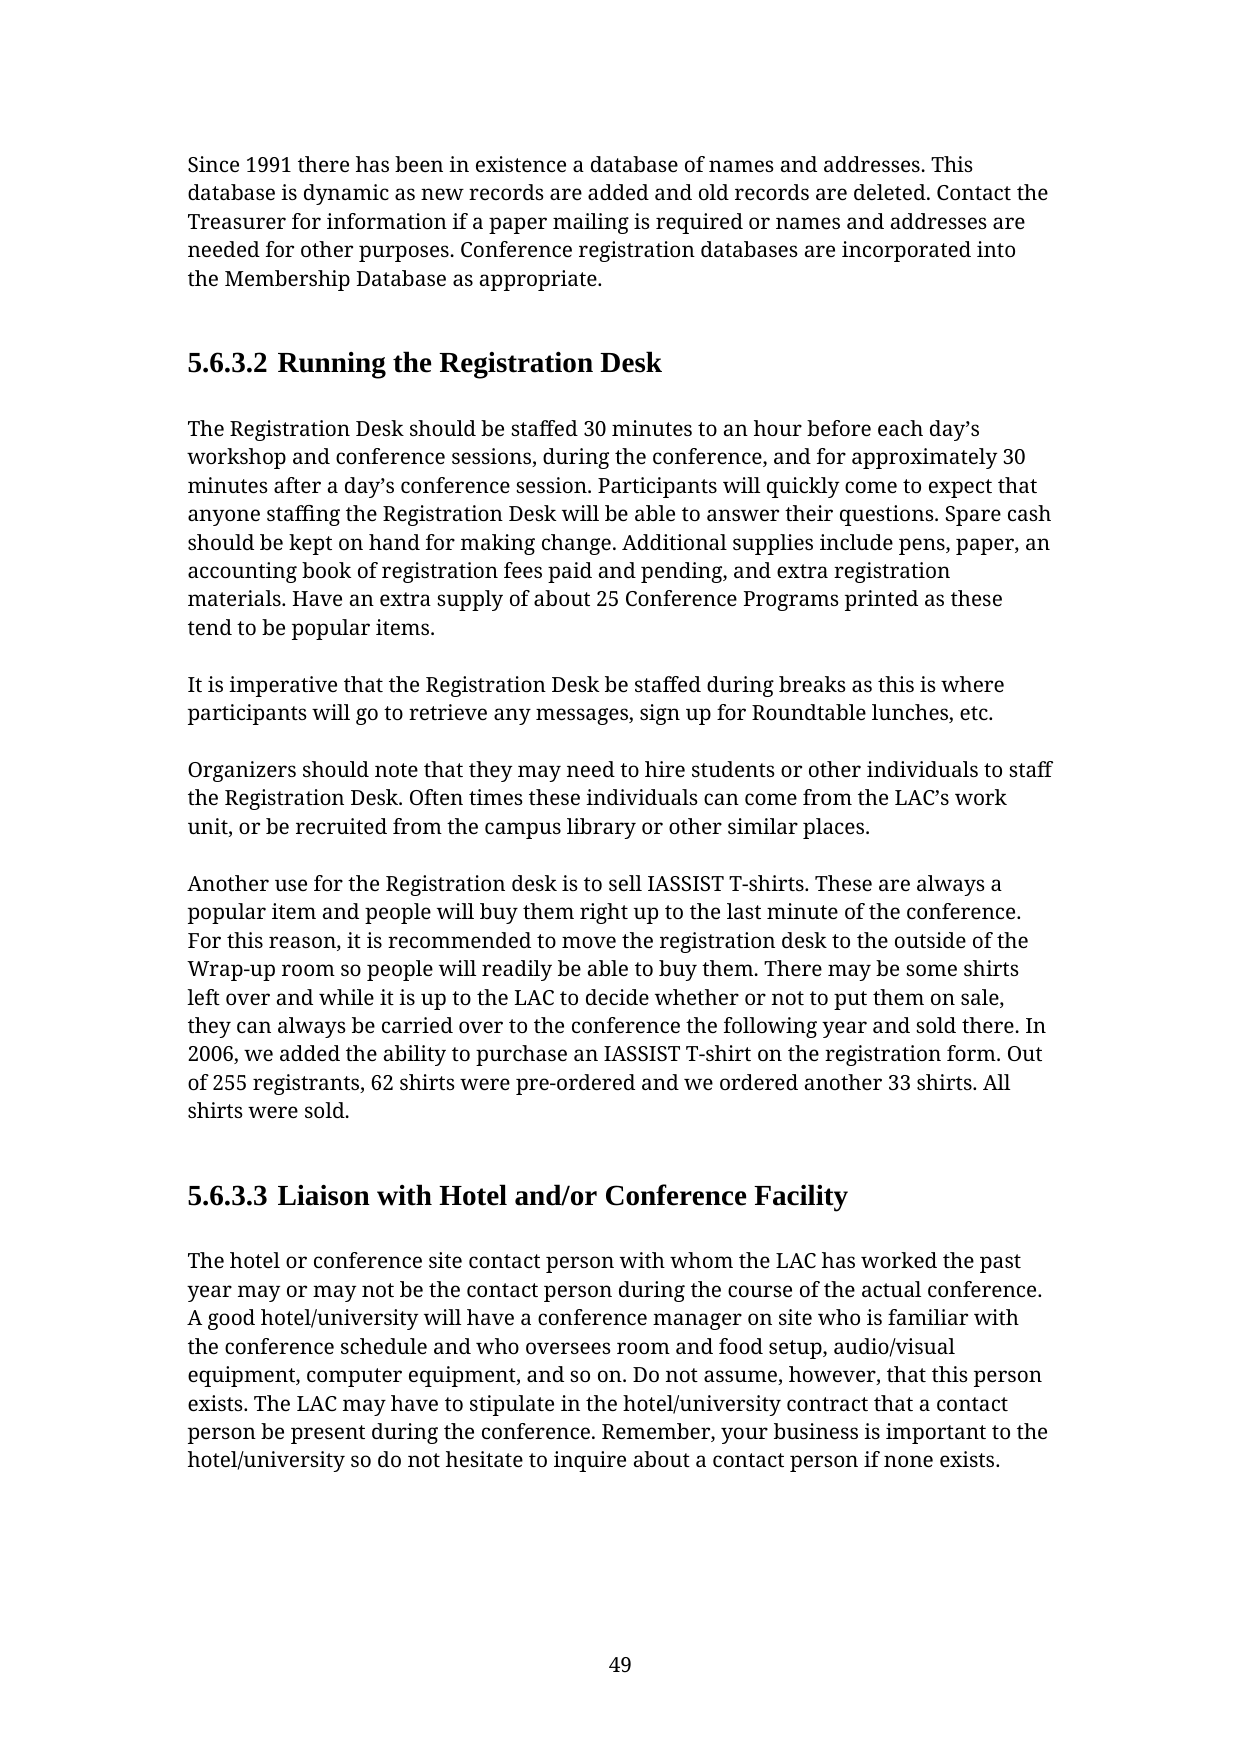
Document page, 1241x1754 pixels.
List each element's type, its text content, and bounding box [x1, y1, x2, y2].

text Another use for the Registration desk is to sell IASSIST T-shirts. These are always a popular item and people will buy them right up to the last minute of the conference. For this reason, it is recommended to move the registration desk to the outside of the Wrap-up room so people will readily be able to buy them. There may be some shirts left over and while it is up to the LAC to decide whether or not to put them on sale, they can always be carried over to the conference the following year and sold there. In 2006, we added the ability to purchase an IASSIST T-shirt on the registration form. Out of 255 registrants, 62 shirts were pre-ordered and we ordered another 33 shirts. All shirts were sold. [187, 869, 1053, 1125]
text The hotel or conference site contact person with whom the LAC has worked the past year may or may not be the contact person during the course of the actual conference. A good hotel/university will have a conference manager on site who is familiar with the conference schedule and who oversees room and food setup, audio/visual equipment, computer equipment, and so on. Do not assume, however, that this person exists. The LAC may have to stipulate in the hotel/university contract that a contact person be present during the conference. Remember, your business is important to the hotel/university so do not hesitate to inquire about a contact person if none exists. [187, 1246, 1053, 1474]
subtitle Running the Registration Desk [187, 346, 1053, 379]
subtitle Liaison with Hotel and/or Conference Facility [187, 1178, 1053, 1212]
text Organizers should note that they may need to hire students or other individuals to staff the Registration Desk. Often times these individuals can come from the LAC’s work unit, or be recruited from the campus library or other similar places. [187, 755, 1053, 840]
text Since 1991 there has been in existence a database of names and addresses. This database is dynamic as new records are added and old records are deleted. Contact the Treasurer for information if a paper mailing is required or names and addresses are needed for other purposes. Conference registration databases are incorporated into the Membership Database as appropriate. [187, 150, 1053, 292]
text It is imperative that the Registration Desk be staffed during breaks as this is where participants will go to retrieve any messages, sign up for Roundtable lunches, etc. [187, 670, 1053, 727]
text The Registration Desk should be staffed 30 minutes to an hour before each day’s workshop and conference sessions, during the conference, and for approximately 30 minutes after a day’s conference session. Participants will quickly come to expect that anyone staffing the Registration Desk will be able to answer their questions. Spare cash should be kept on hand for making change. Additional supplies include pens, paper, an accounting book of registration fees paid and pending, and extra registration materials. Have an extra supply of about 25 Conference Programs printed as these tend to be popular items. [187, 414, 1053, 641]
